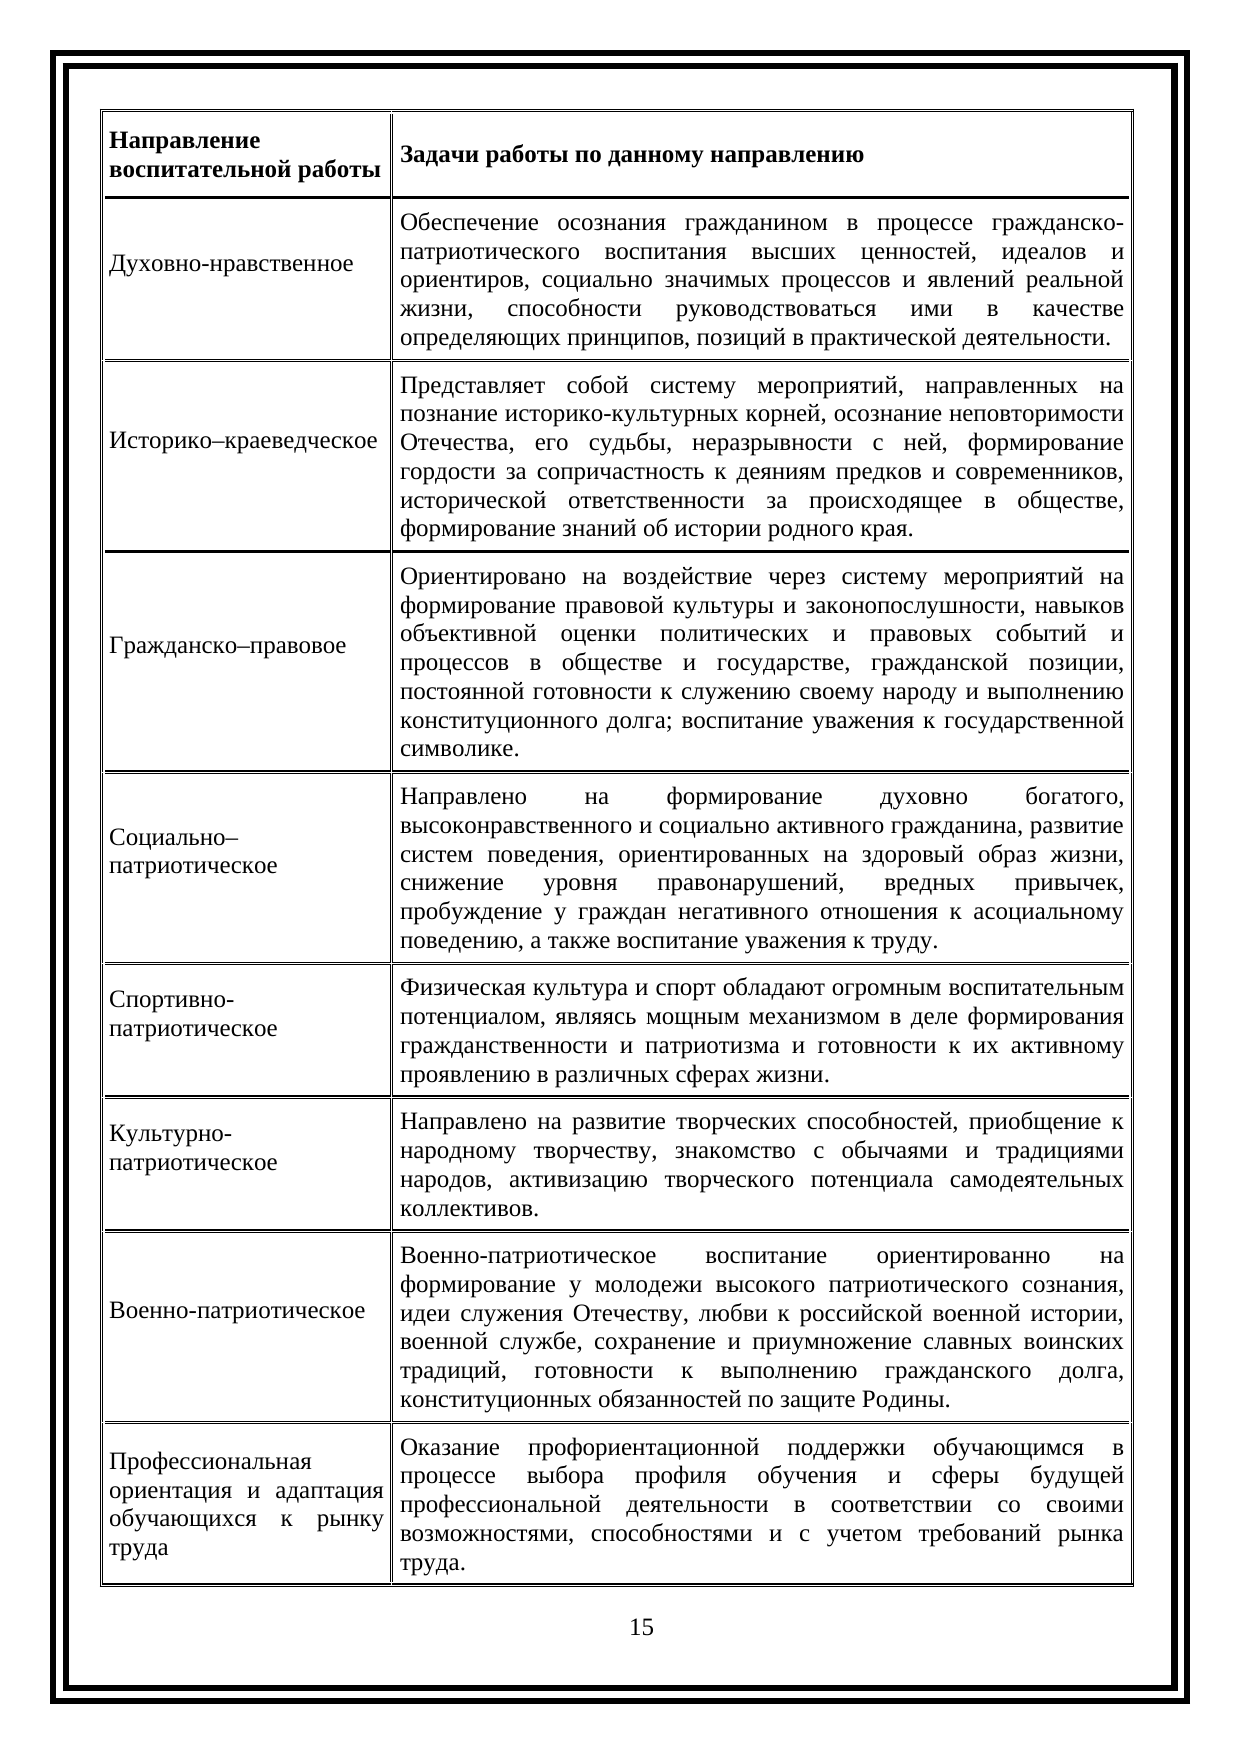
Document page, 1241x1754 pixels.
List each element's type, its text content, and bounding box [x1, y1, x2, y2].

table_cell Духовно-нравственное [103, 196, 390, 359]
table_cell Направлено на формирование духовно богатого, высоконравственного и социально активного гражданина, развитие систем поведения, ориентированных на здоровый образ жизни, снижение уровня правонарушений, вредных привычек, пробуждение у граждан негативного отношения к асоциальному поведению, а также воспитание уважения к труду. [393, 770, 1131, 961]
table_cell Обеспечение осознания гражданином в процессе гражданско-патриотического воспитания высших ценностей, идеалов и ориентиров, социально значимых процессов и явлений реальной жизни, способности руководствоваться ими в качестве определяющих принципов, позиций в практической деятельности. [393, 196, 1131, 359]
table_cell Военно-патриотическое [103, 1229, 390, 1421]
table_header Задачи работы по данному направлению [392, 112, 1131, 196]
table_cell Историко–краеведческое [101, 359, 392, 550]
table_cell Представляет собой систему мероприятий, направленных на познание историко-культурных корней, осознание неповторимости Отечества, его судьбы, неразрывности с ней, формирование гордости за сопричастность к деяниям предков и современников, исторической ответственности за происходящее в обществе, формирование знаний об истории родного края. [392, 359, 1132, 550]
table_cell Культурно-патриотическое [103, 1095, 390, 1229]
table_cell Гражданско–правовое [103, 550, 390, 770]
table_header Направление воспитательной работы [103, 112, 392, 196]
table_cell Оказание профориентационной поддержки обучающимся в процессе выбора профиля обучения и сферы будущей профессиональной деятельности в соответствии со своими возможностями, способностями и с учетом требований рынка труда. [392, 1421, 1132, 1583]
table_cell Профессиональная ориентация и адаптация обучающихся к рынку труда [101, 1421, 392, 1583]
table_cell Ориентировано на воздействие через систему мероприятий на формирование правовой культуры и законопослушности, навыков объективной оценки политических и правовых событий и процессов в обществе и государстве, гражданской позиции, постоянной готовности к служению своему народу и выполнению конституционного долга; воспитание уважения к государственной символике. [393, 550, 1131, 770]
table_cell Направлено на развитие творческих способностей, приобщение к народному творчеству, знакомство с обычаями и традициями народов, активизацию творческого потенциала самодеятельных коллективов. [393, 1095, 1131, 1229]
table_cell Военно-патриотическое воспитание ориентированно на формирование у молодежи высокого патриотического сознания, идеи служения Отечеству, любви к российской военной истории, военной службе, сохранение и приумножение славных воинских традиций, готовности к выполнению гражданского долга, конституционных обязанностей по защите Родины. [393, 1229, 1131, 1421]
table_cell Спортивно-патриотическое [103, 961, 390, 1095]
table_cell Физическая культура и спорт обладают огромным воспитательным потенциалом, являясь мощным механизмом в деле формирования гражданственности и патриотизма и готовности к их активному проявлению в различных сферах жизни. [393, 961, 1131, 1095]
table_cell Социально–патриотическое [103, 770, 390, 961]
